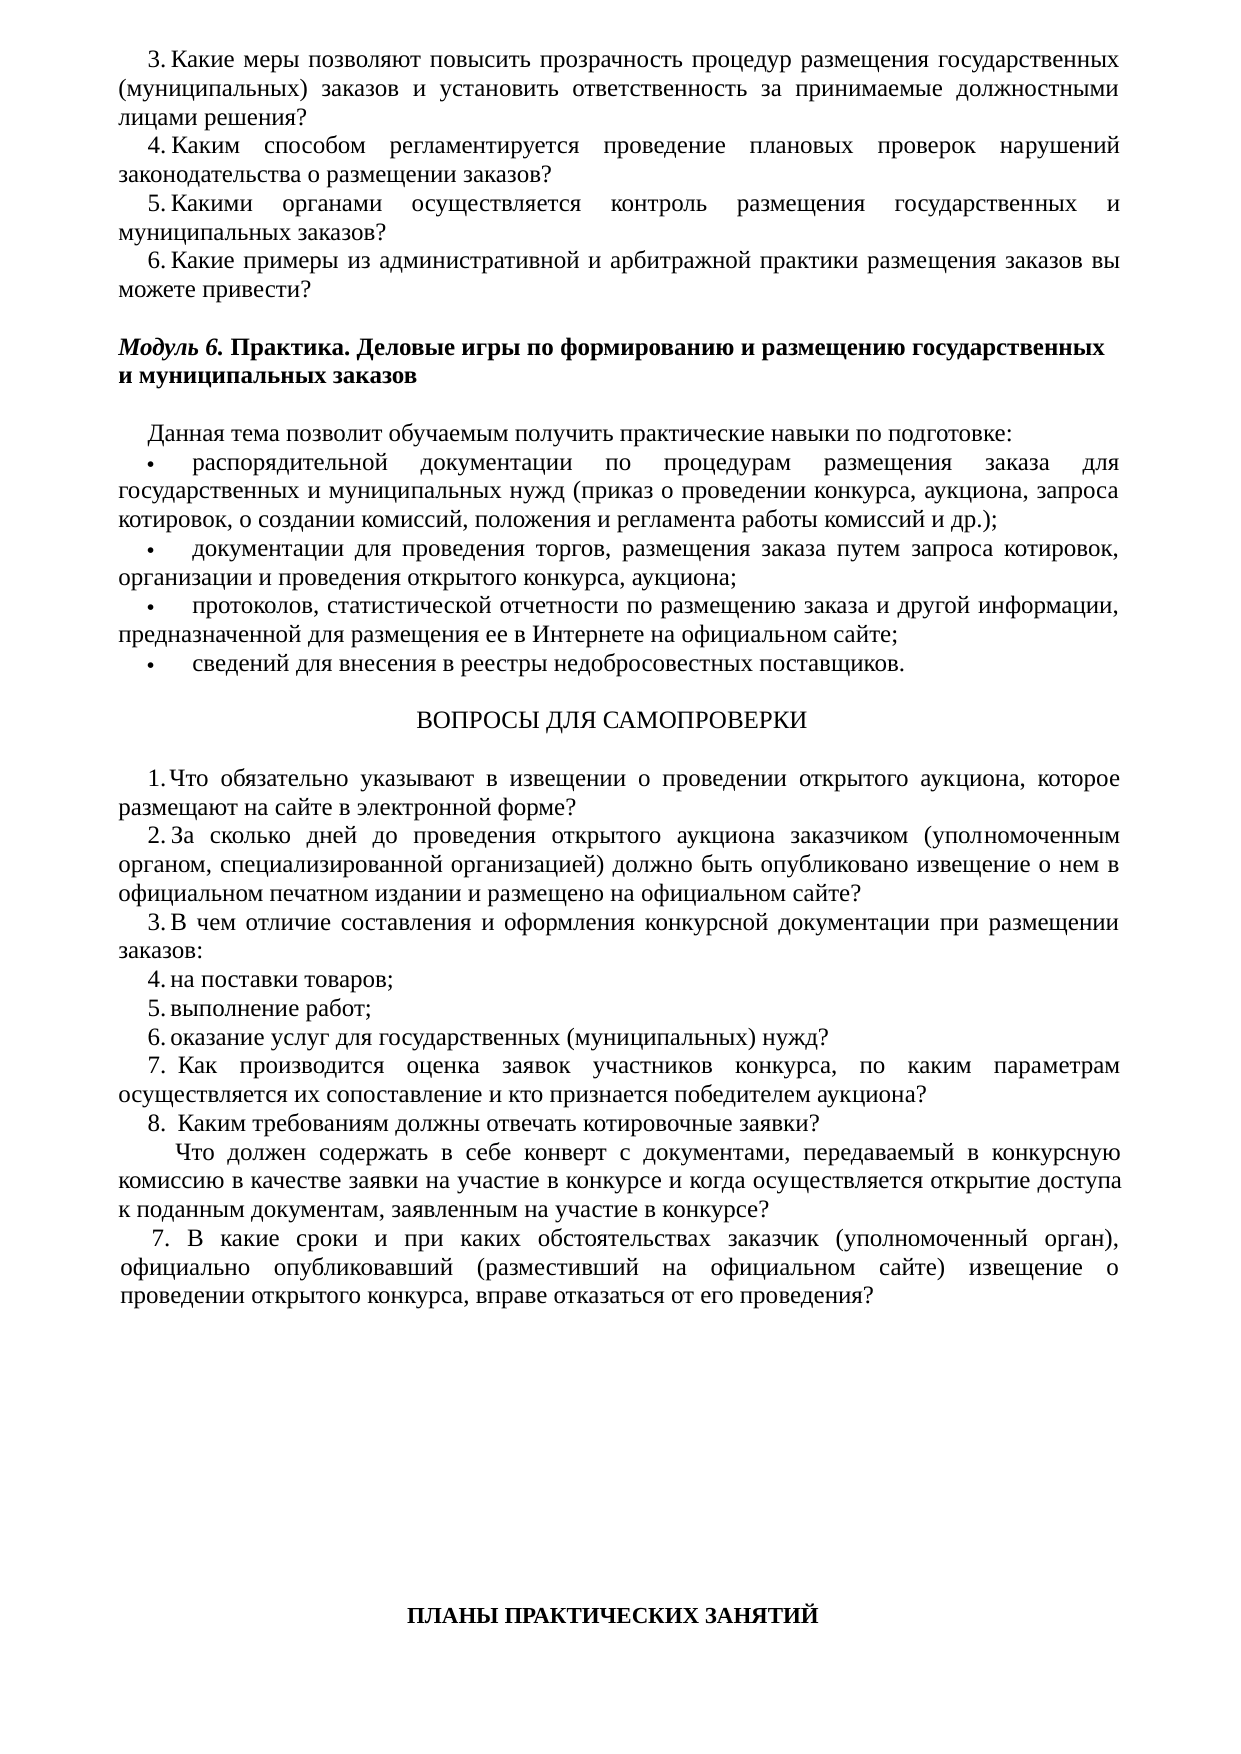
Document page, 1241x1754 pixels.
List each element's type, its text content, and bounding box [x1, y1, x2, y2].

list За сколько дней до проведения открытого аукциона заказчиком (уполномоченным органом, специализированной организацией) должно быть опубликовано извещение о нем в официальном печатном издании и размещено на официальном сайте? [118, 821, 1120, 907]
text Данная тема позволит обучаемым получить практические навыки по подготовке: [118, 418, 1120, 447]
list Какими органами осуществляется контроль размещения государственных и муниципальных заказов? [118, 188, 1120, 246]
list сведений для внесения в реестры недобросовестных поставщиков. [118, 648, 1120, 677]
list документации для проведения торгов, размещения заказа путем запроса котировок, организации и проведения открытого конкурса, аукциона; [118, 533, 1120, 591]
list Каким способом регламентируется проведение плановых проверок нарушений законодательства о размещении заказов? [118, 131, 1120, 188]
text Что должен содержать в себе конверт с документами, передаваемый в конкурсную комиссию в качестве заявки на участие в конкурсе и когда осуществляется открытие доступа к поданным документам, заявленным на участие в конкурсе? [118, 1137, 1122, 1223]
list на поставки товаров; [118, 964, 1120, 993]
text ВОПРОСЫ ДЛЯ САМОПРОВЕРКИ [118, 706, 1105, 734]
text ПЛАНЫ ПРАКТИЧЕСКИХ ЗАНЯТИЙ [118, 1602, 1107, 1628]
list распорядительной документации по процедурам размещения заказа для государственных и муниципальных нужд (приказ о проведении конкурса, аукциона, запроса котировок, о создании комиссий, положения и регламента работы комиссий и др.); [118, 447, 1120, 533]
text 7. В какие сроки и при каких обстоятельствах заказчик (уполномоченный орган), официально опубликовавший (разместивший на официальном сайте) извещение о проведении открытого конкурса, вправе отказаться от его проведения? [120, 1223, 1120, 1309]
list выполнение работ; [118, 993, 1120, 1022]
list Каким требованиям должны отвечать котировочные заявки? [118, 1108, 1122, 1137]
list Что обязательно указывают в извещении о проведении открытого аукциона, которое размещают на сайте в электронной форме? [118, 763, 1120, 821]
list Какие примеры из административной и арбитражной практики размещения заказов вы можете привести? [118, 246, 1120, 303]
list В чем отличие составления и оформления конкурсной документации при размещении заказов: [118, 907, 1120, 964]
list оказание услуг для государственных (муниципальных) нужд? [118, 1022, 1120, 1051]
list Какие меры позволяют повысить прозрачность процедур размещения государственных (муниципальных) заказов и установить ответственность за принимаемые должностными лицами решения? [118, 44, 1120, 131]
list протоколов, статистической отчетности по размещению заказа и другой информации, предназначенной для размещения ее в Интернете на официальном сайте; [118, 591, 1120, 648]
list Как производится оценка заявок участников конкурса, по каким параметрам осуществляется их сопоставление и кто признается победителем аукциона? [118, 1051, 1120, 1108]
text Модуль 6. Практика. Деловые игры по формированию и размещению государственных и муниципальных заказов [118, 332, 1105, 389]
